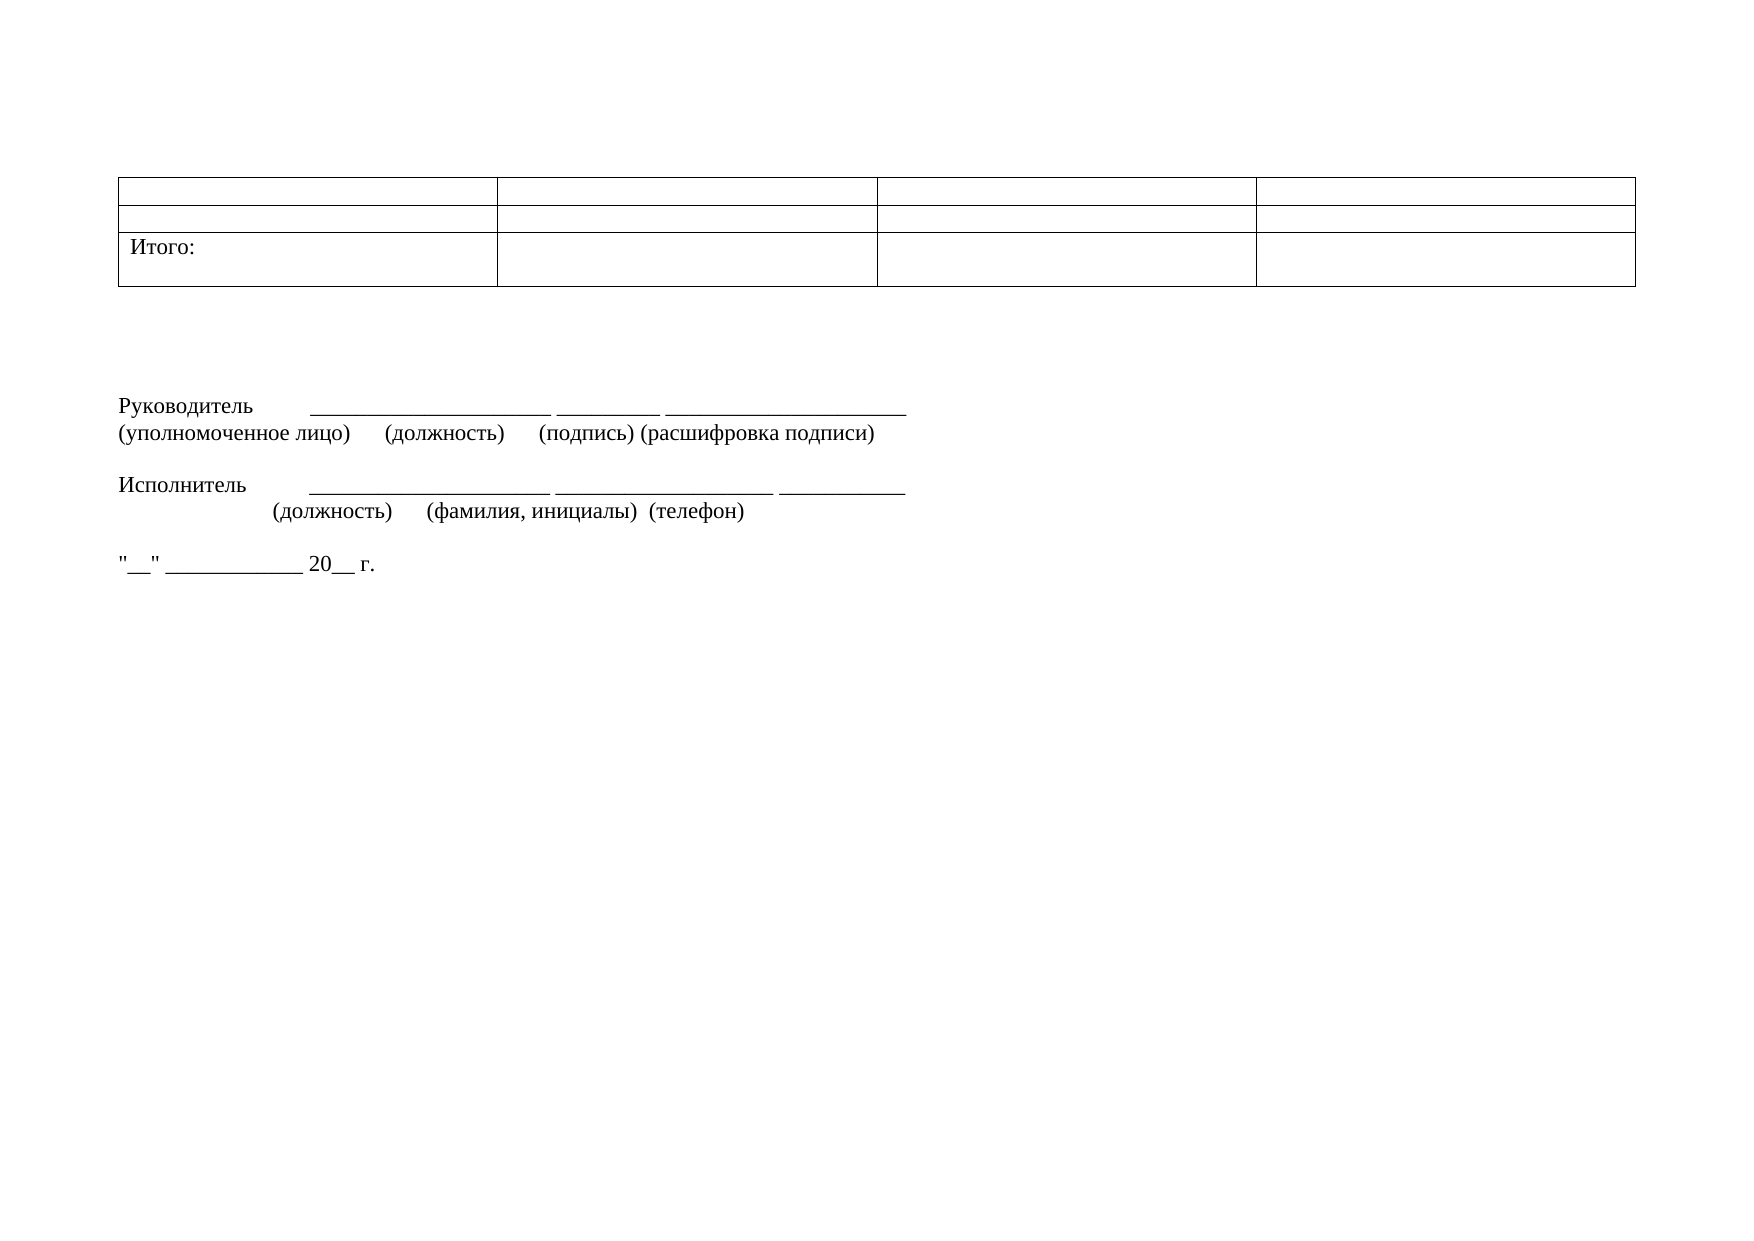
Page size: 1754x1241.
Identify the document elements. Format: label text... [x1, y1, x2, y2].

table_cell [1257, 206, 1635, 232]
table_cell [498, 178, 877, 204]
table_cell [878, 178, 1256, 204]
table_cell Итого: [119, 233, 497, 286]
text Исполнитель _____________________ ___________________ ___________ [118, 471, 1636, 498]
text (должность) (фамилия, инициалы) (телефон) [118, 498, 1636, 524]
table_cell [498, 206, 877, 232]
text Руководитель _____________________ _________ _____________________ [118, 392, 1636, 418]
table_cell [498, 233, 877, 286]
table_cell [878, 233, 1256, 286]
table_cell [1257, 178, 1635, 204]
table_cell [119, 206, 497, 232]
table_cell [119, 178, 497, 204]
table_cell [878, 206, 1256, 232]
text (уполномоченное лицо) (должность) (подпись) (расшифровка подписи) [118, 418, 1636, 445]
text "__" ____________ 20__ г. [118, 550, 1636, 577]
table_cell [1257, 233, 1635, 286]
